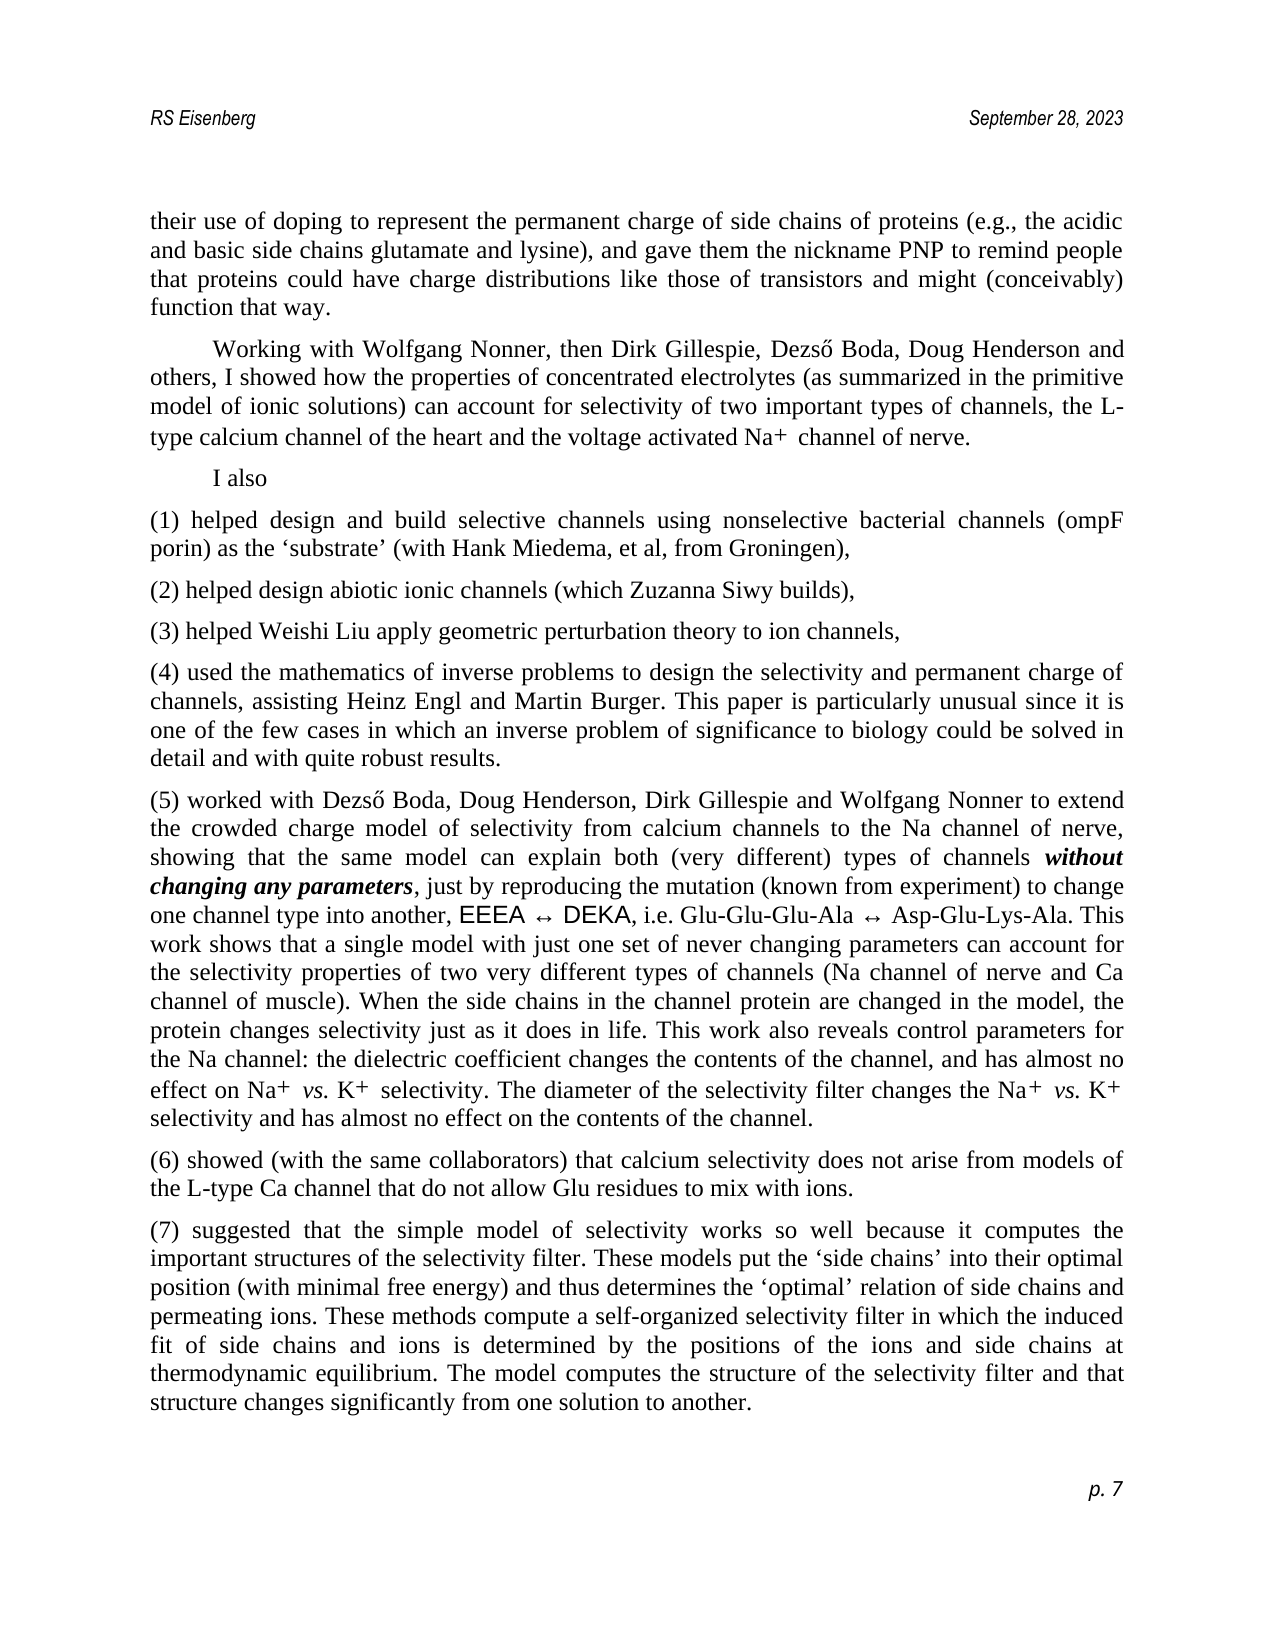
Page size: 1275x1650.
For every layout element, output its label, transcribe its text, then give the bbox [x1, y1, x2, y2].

text (1) helped design and build selective channels using nonselective bacterial channels (ompF porin) as the ‘substrate’ (with Hank Miedema, et al, from Groningen), [150, 505, 1125, 562]
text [150, 206, 1125, 321]
text (6) showed (with the same collaborators) that calcium selectivity does not arise from models of the L-type Ca channel that do not allow Glu residues to mix with ions. [150, 1145, 1125, 1202]
text (3) helped Weishi Liu apply geometric perturbation theory to ion channels, [150, 616, 1125, 645]
text (7) suggested that the simple model of selectivity works so well because it computes the important structures of the selectivity filter. These models put the ‘side chains’ into their optimal position (with minimal free energy) and thus determines the ‘optimal’ relation of side chains and permeating ions. These methods compute a self-organized selectivity filter in which the induced fit of side chains and ions is determined by the positions of the ions and side chains at thermodynamic equilibrium. The model computes the structure of the selectivity filter and that structure changes significantly from one solution to another. [150, 1215, 1125, 1416]
text (2) helped design abiotic ionic channels (which Zuzanna Siwy builds), [150, 575, 1125, 603]
text I also [150, 463, 1125, 492]
text (5) worked with Dezső Boda, Doug Henderson, Dirk Gillespie and Wolfgang Nonner to extend the crowded charge model of selectivity from calcium channels to the Na channel of nerve, showing that the same model can explain both (very different) types of channels without changing any parameters, just by reproducing the mutation (known from experiment) to change one channel type into another, EEEA ↔ DEKA, i.e. Glu-Glu-Glu-Ala ↔ Asp-Glu-Lys-Ala. This work shows that a single model with just one set of never changing parameters can account for the selectivity properties of two very different types of channels (Na channel of nerve and Ca channel of muscle). When the side chains in the channel protein are changed in the model, the protein changes selectivity just as it does in life. This work also reveals control parameters for the Na channel: the dielectric coefficient changes the contents of the channel, and has almost no effect on Na+ vs. K+ selectivity. The diameter of the selectivity filter changes the Na+ vs. K+ selectivity and has almost no effect on the contents of the channel. [150, 785, 1125, 1132]
text Working with Wolfgang Nonner, then Dirk Gillespie, Dezső Boda, Doug Henderson and others, I showed how the properties of concentrated electrolytes (as summarized in the primitive model of ionic solutions) can account for selectivity of two important types of channels, the L-type calcium channel of the heart and the voltage activated Na+ channel of nerve. [150, 334, 1125, 451]
text (4) used the mathematics of inverse problems to design the selectivity and permanent charge of channels, assisting Heinz Engl and Martin Burger. This paper is particularly unusual since it is one of the few cases in which an inverse problem of significance to biology could be solved in detail and with quite robust results. [150, 657, 1125, 772]
